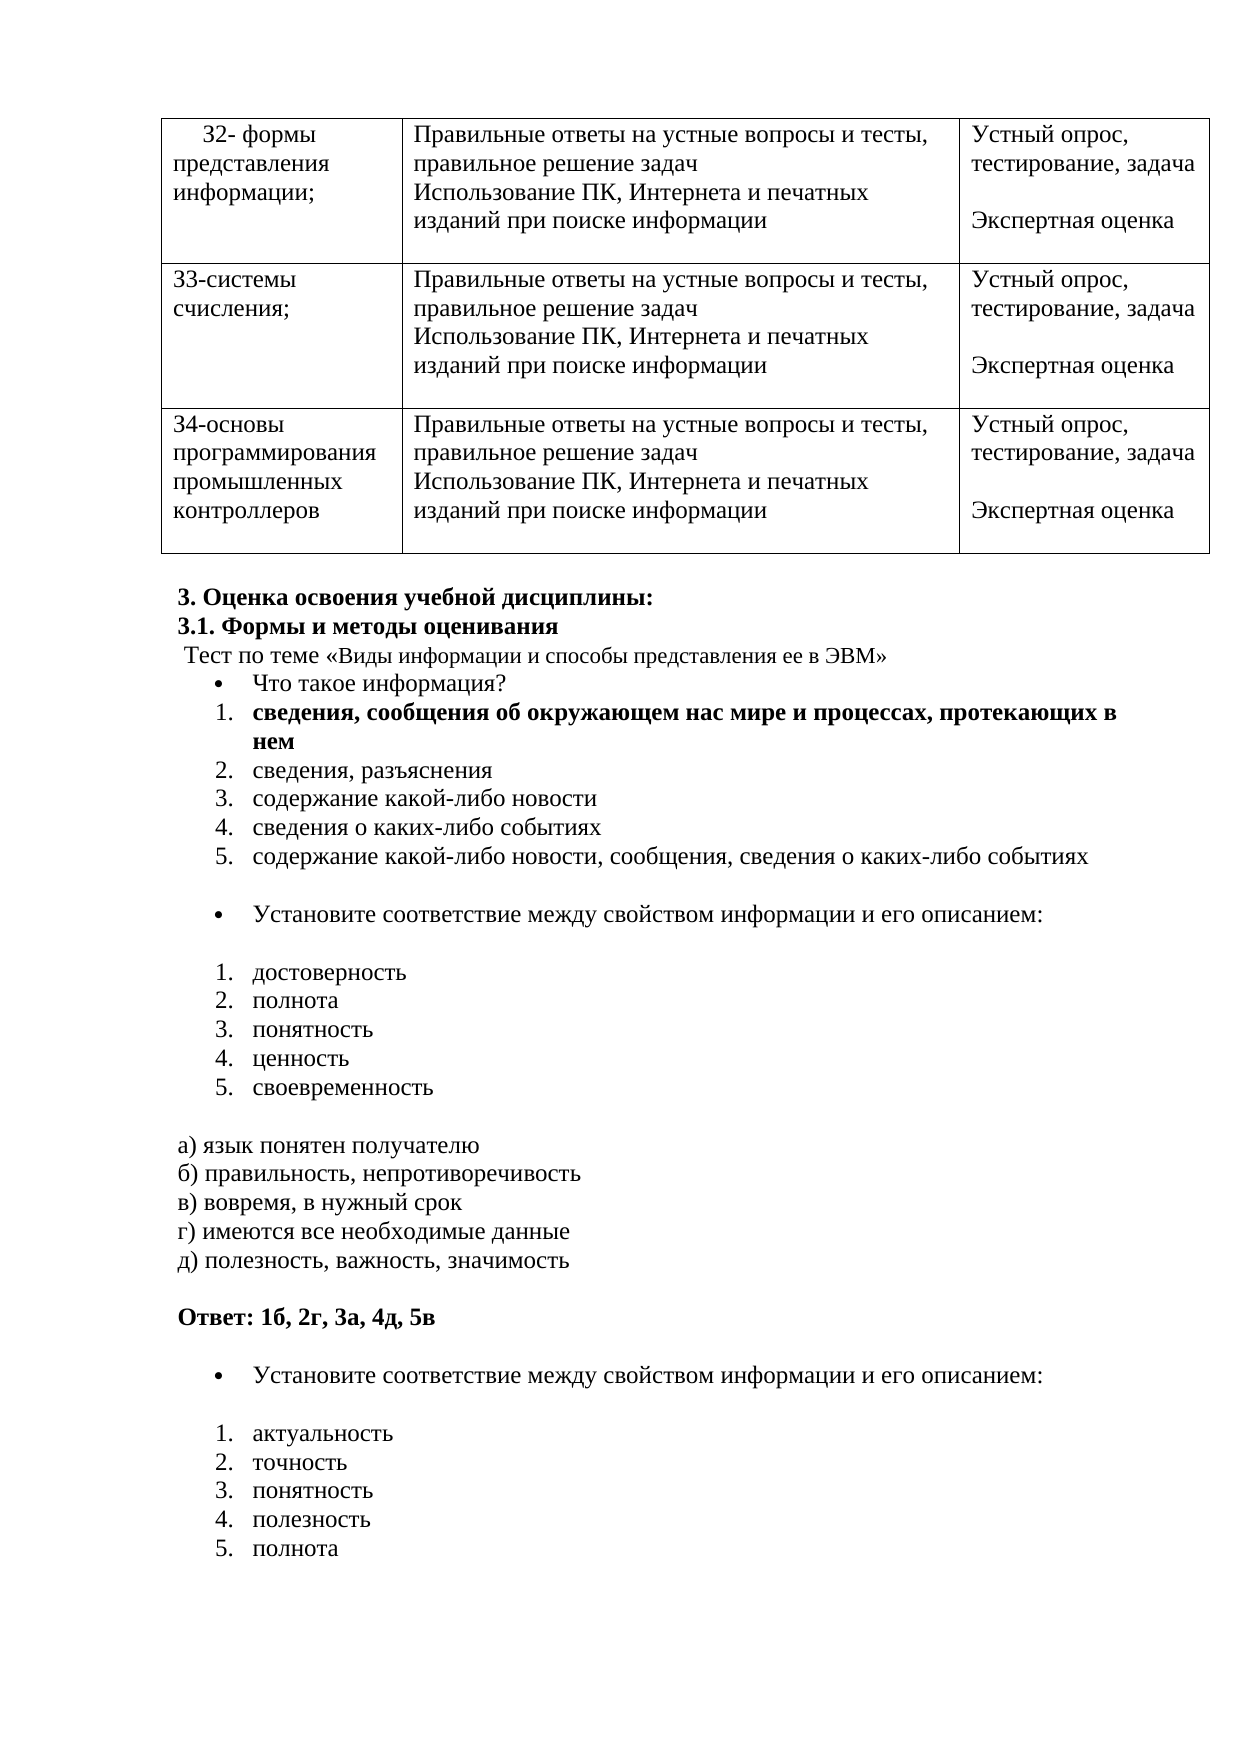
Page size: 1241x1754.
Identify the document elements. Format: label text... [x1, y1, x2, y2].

list точность [215, 1447, 1152, 1476]
table_cell Устный опрос, тестирование, задача Экспертная оценка [960, 409, 1209, 552]
list понятность [215, 1014, 1152, 1043]
table_cell З4-основы программирования промышленных контроллеров [162, 409, 402, 552]
text 3.1. Формы и методы оценивания [177, 611, 1224, 640]
table_cell З2- формы представления информации; [162, 119, 402, 263]
text а) язык понятен получателю б) правильность, непротиворечивость в) вовремя, в нужный срок г) имеются все необходимые данные д) полезность, важность, значимость [177, 1130, 1152, 1273]
list своевременность [215, 1072, 1152, 1101]
text Ответ: 1б, 2г, 3а, 4д, 5в [177, 1302, 1152, 1331]
text 3. Оценка освоения учебной дисциплины: [177, 582, 1152, 611]
list Что такое информация? [215, 668, 1152, 697]
list полезность [215, 1504, 1152, 1533]
list понятность [215, 1476, 1152, 1504]
table_cell З3-системы счисления; [162, 264, 402, 408]
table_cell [403, 119, 959, 263]
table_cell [960, 119, 1209, 263]
text Тест по теме «Виды информации и способы представления ее в ЭВМ» [177, 640, 1152, 668]
list Установите соответствие между свойством информации и его описанием: [215, 1360, 1152, 1389]
list сведения, сообщения об окружающем нас мире и процессах, протекающих в нем [215, 697, 1152, 755]
table_cell Правильные ответы на устные вопросы и тесты, правильное решение задач Использование ПК, Интернета и печатных изданий при поиске информации [403, 264, 959, 408]
list полнота [215, 986, 1152, 1014]
table_cell Устный опрос, тестирование, задача Экспертная оценка [960, 264, 1209, 408]
table_cell Правильные ответы на устные вопросы и тесты, правильное решение задач Использование ПК, Интернета и печатных изданий при поиске информации [403, 409, 959, 552]
list ценность [215, 1043, 1152, 1072]
list сведения, разъяснения [215, 755, 1152, 783]
list полнота [215, 1533, 1152, 1562]
list Установите соответствие между свойством информации и его описанием: [215, 899, 1152, 928]
list содержание какой-либо новости [215, 783, 1152, 812]
list сведения о каких-либо событиях [215, 812, 1152, 841]
list актуальность [215, 1418, 1152, 1447]
list содержание какой-либо новости, сообщения, сведения о каких-либо событиях [215, 841, 1152, 870]
list достоверность [215, 957, 1152, 986]
